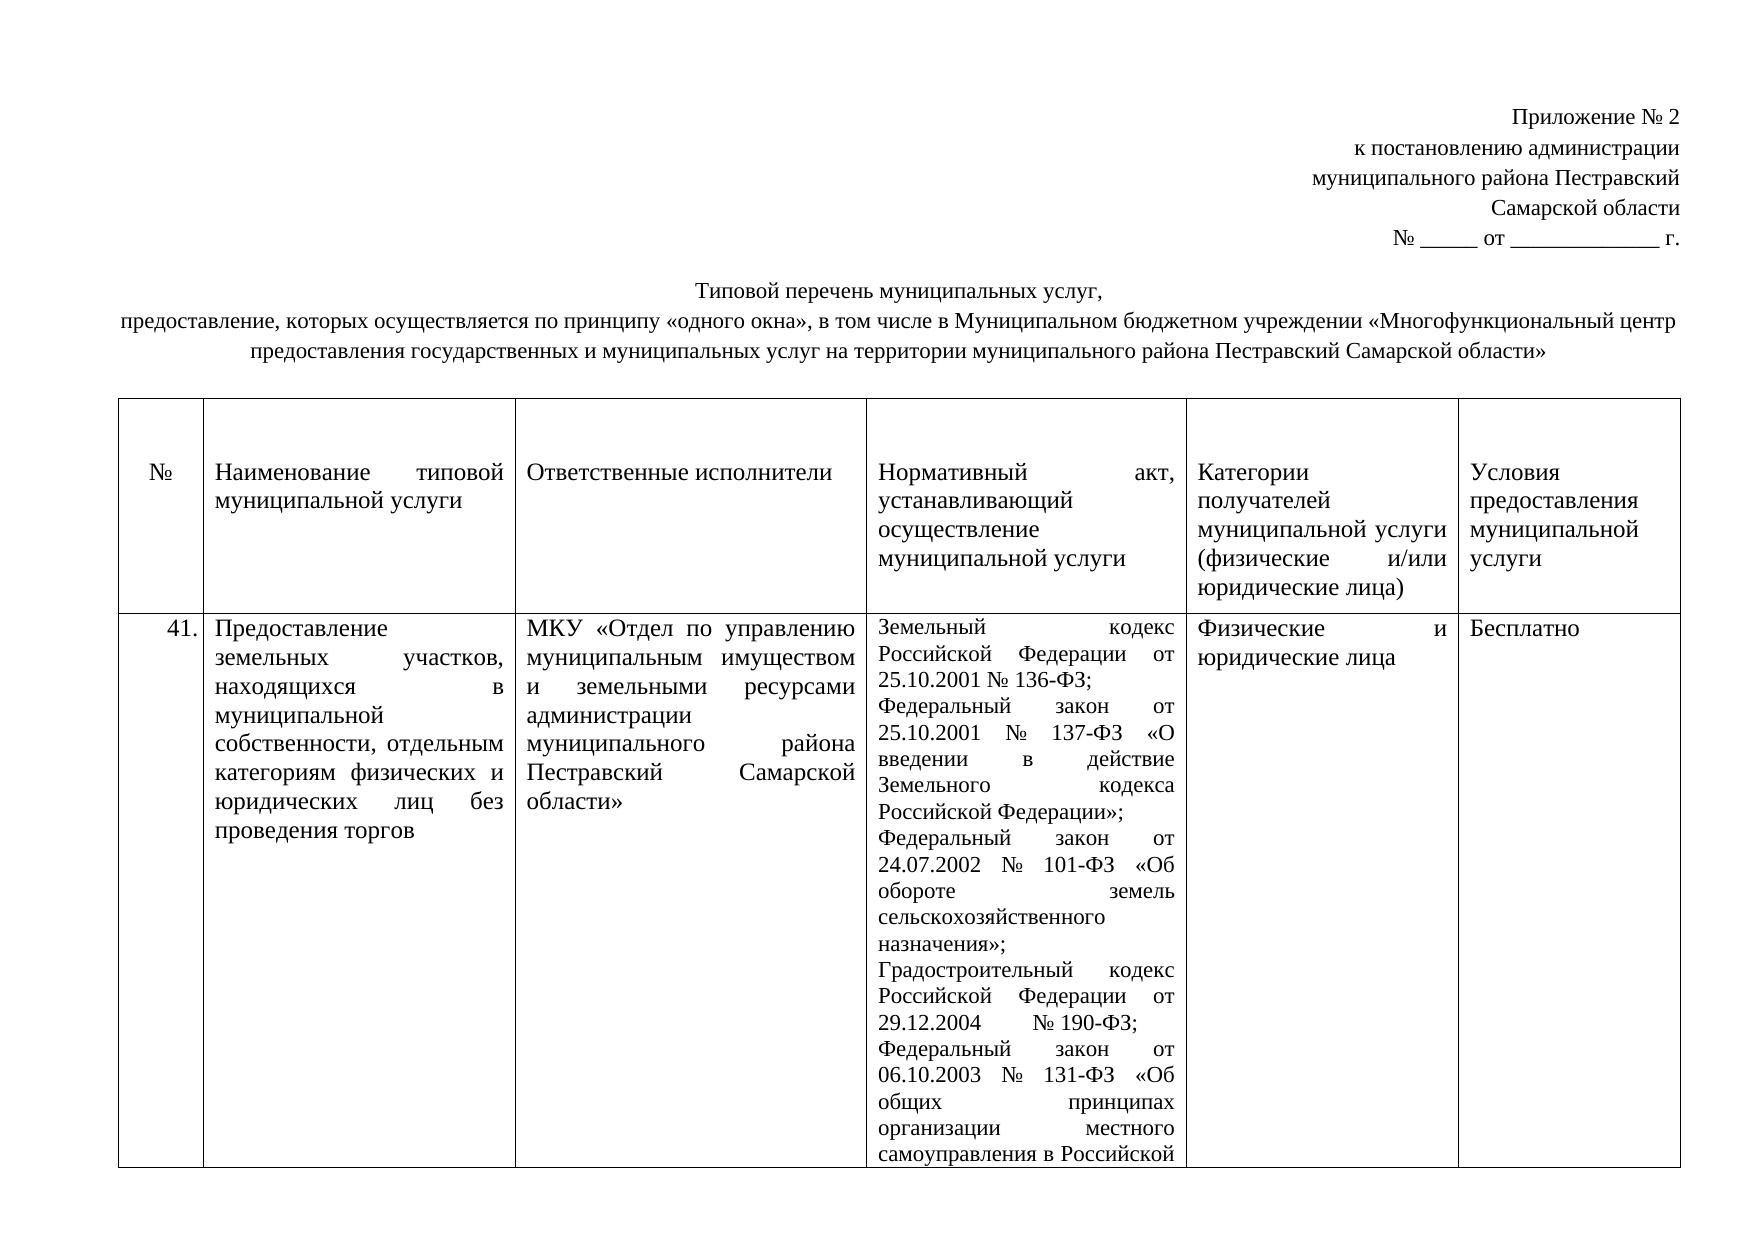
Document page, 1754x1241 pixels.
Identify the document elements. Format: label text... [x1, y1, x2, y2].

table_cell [516, 614, 866, 1167]
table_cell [867, 614, 1186, 1167]
text № _____ от _____________ г. [118, 224, 1680, 251]
table_header Наименование типовой муниципальной услуги [204, 399, 515, 612]
table_header Ответственные исполнители [516, 399, 866, 612]
table_cell Бесплатно [1459, 614, 1680, 1167]
table_header № [119, 399, 203, 612]
table_cell [119, 614, 203, 1167]
text Самарской области [118, 194, 1680, 220]
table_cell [1187, 614, 1458, 1167]
text Типовой перечень муниципальных услуг, [118, 277, 1680, 303]
table_header Нормативный акт, устанавливающий осуществление муниципальной услуги [867, 399, 1186, 612]
text муниципального района Пестравский [118, 164, 1680, 190]
text предоставление, которых осуществляется по принципу «одного окна», в том числе в Муниципальном бюджетном учреждении «Многофункциональный центр предоставления государственных и муниципальных услуг на территории муниципального района Пестравский Самарской области» [118, 307, 1680, 364]
table_header Условия предоставления муниципальной услуги [1459, 399, 1680, 612]
text Приложение № 2 [118, 103, 1680, 130]
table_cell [204, 614, 515, 1167]
table_header Категории получателей муниципальной услуги (физические и/или юридические лица) [1187, 399, 1458, 612]
text к постановлению администрации [118, 133, 1680, 160]
